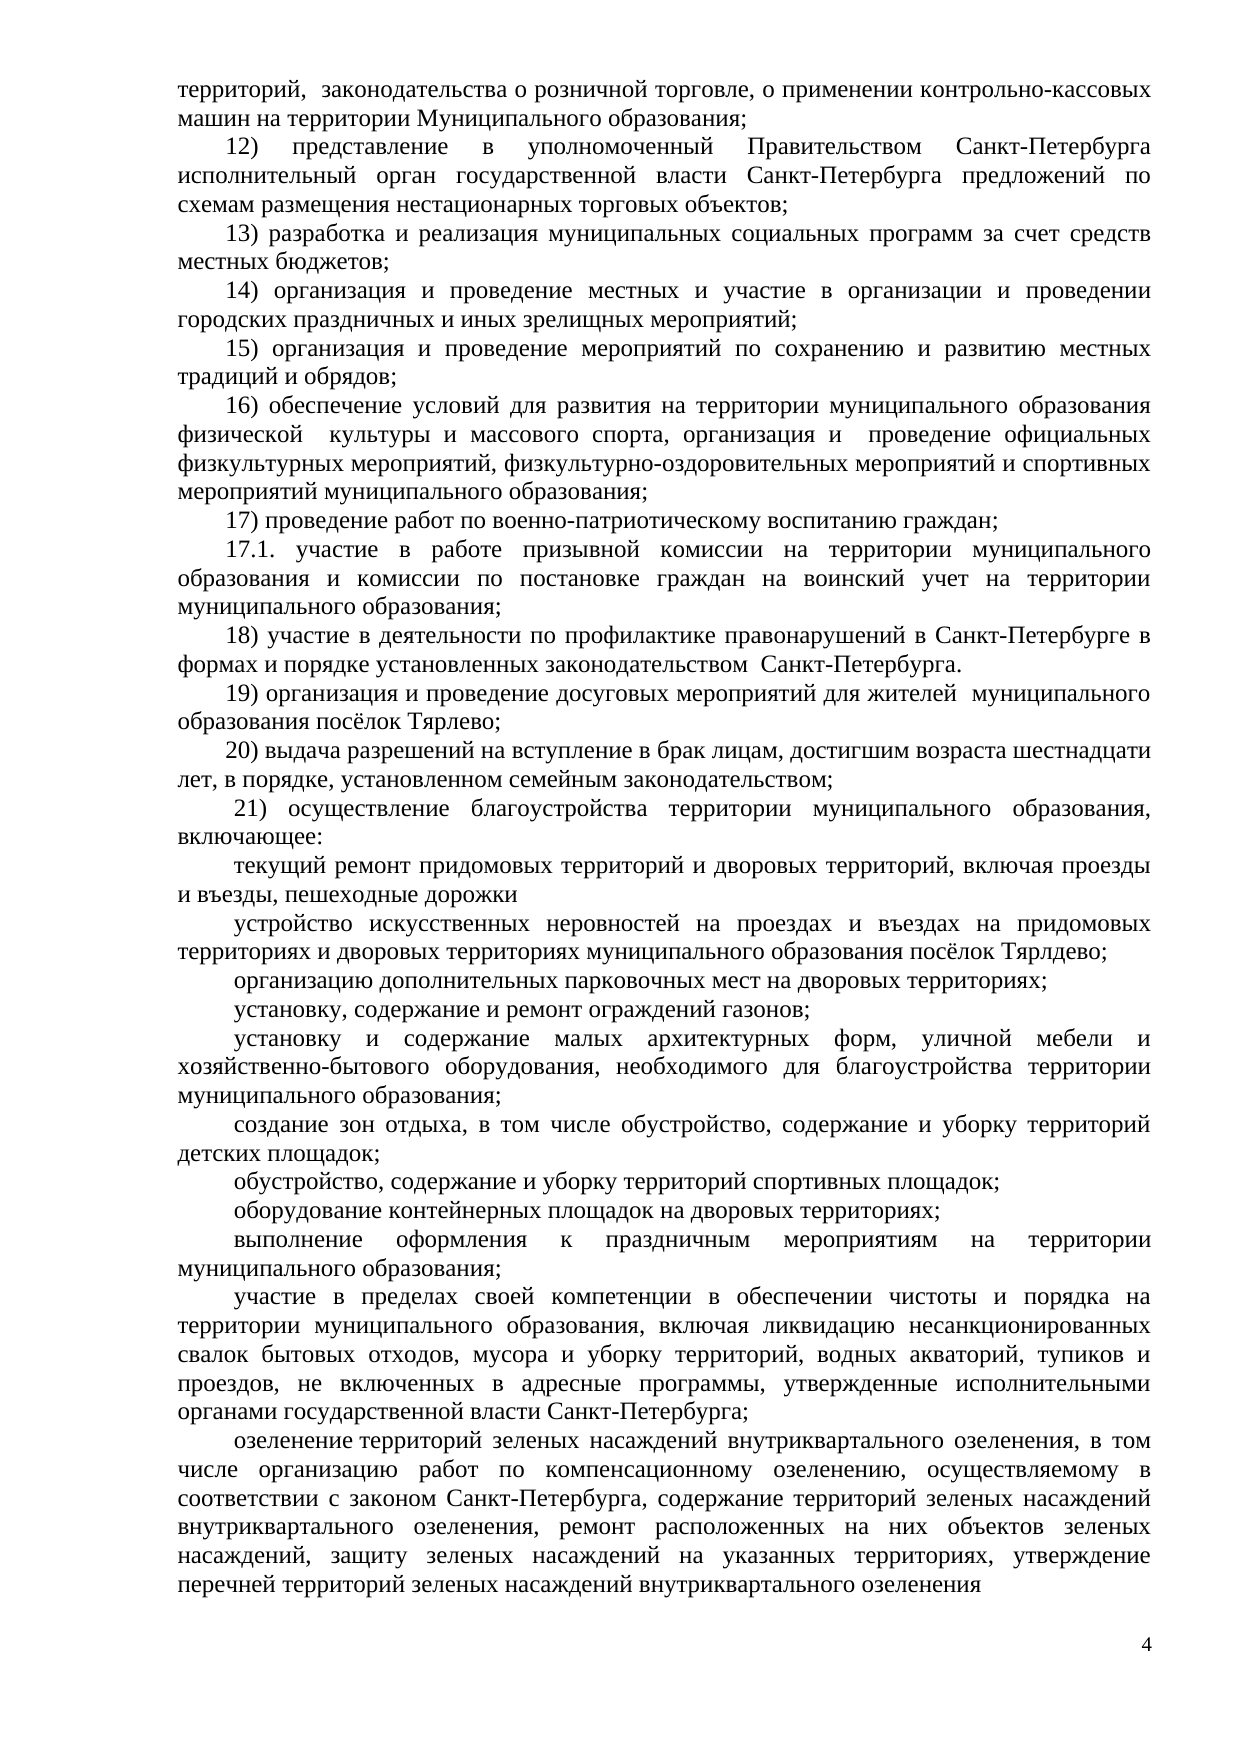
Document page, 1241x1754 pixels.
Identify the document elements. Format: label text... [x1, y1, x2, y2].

text 16) обеспечение условий для развития на территории муниципального образования физической культуры и массового спорта, организация и проведение официальных физкультурных мероприятий, физкультурно-оздоровительных мероприятий и спортивных мероприятий муниципального образования; [177, 390, 1152, 505]
text 17.1. участие в работе призывной комиссии на территории муниципального образования и комиссии по постановке граждан на воинский учет на территории муниципального образования; [177, 534, 1152, 620]
text 18) участие в деятельности по профилактике правонарушений в Санкт-Петербурге в формах и порядке установленных законодательством Санкт-Петербурга. [177, 620, 1152, 678]
text 15) организация и проведение мероприятий по сохранению и развитию местных традиций и обрядов; [177, 333, 1152, 390]
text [177, 74, 1152, 131]
text текущий ремонт придомовых территорий и дворовых территорий, включая проезды и въезды, пешеходные дорожки [177, 850, 1152, 908]
text 20) выдача разрешений на вступление в брак лицам, достигшим возраста шестнадцати лет, в порядке, установленном семейным законодательством; [177, 735, 1152, 793]
text устройство искусственных неровностей на проездах и въездах на придомовых территориях и дворовых территориях муниципального образования посёлок Тярлдево; [177, 908, 1152, 965]
text 13) разработка и реализация муниципальных социальных программ за счет средств местных бюджетов; [177, 218, 1152, 275]
text организацию дополнительных парковочных мест на дворовых территориях; [177, 965, 1152, 994]
text установку, содержание и ремонт ограждений газонов; [177, 994, 1152, 1023]
text 17) проведение работ по военно-патриотическому воспитанию граждан; [177, 505, 1152, 534]
text 12) представление в уполномоченный Правительством Санкт-Петербурга исполнительный орган государственной власти Санкт-Петербурга предложений по схемам размещения нестационарных торговых объектов; [177, 131, 1152, 218]
text 21) осуществление благоустройства территории муниципального образования, включающее: [177, 793, 1152, 850]
text участие в пределах своей компетенции в обеспечении чистоты и порядка на территории муниципального образования, включая ликвидацию несанкционированных свалок бытовых отходов, мусора и уборку территорий, водных акваторий, тупиков и проездов, не включенных в адресные программы, утвержденные исполнительными органами государственной власти Санкт-Петербурга; [177, 1281, 1152, 1425]
text обустройство, содержание и уборку территорий спортивных площадок; [177, 1166, 1152, 1195]
text оборудование контейнерных площадок на дворовых территориях; [177, 1195, 1152, 1224]
text установку и содержание малых архитектурных форм, уличной мебели и хозяйственно-бытового оборудования, необходимого для благоустройства территории муниципального образования; [177, 1023, 1152, 1109]
text озеленение территорий зеленых насаждений внутриквартального озеленения, в том числе организацию работ по компенсационному озеленению, осуществляемому в соответствии с законом Санкт-Петербурга, содержание территорий зеленых насаждений внутриквартального озеленения, ремонт расположенных на них объектов зеленых насаждений, защиту зеленых насаждений на указанных территориях, утверждение перечней территорий зеленых насаждений внутриквартального озеленения [177, 1425, 1152, 1598]
text 19) организация и проведение досуговых мероприятий для жителей муниципального образования посёлок Тярлево; [177, 678, 1152, 735]
text выполнение оформления к праздничным мероприятиям на территории муниципального образования; [177, 1224, 1152, 1281]
text создание зон отдыха, в том числе обустройство, содержание и уборку территорий детских площадок; [177, 1109, 1152, 1166]
text 14) организация и проведение местных и участие в организации и проведении городских праздничных и иных зрелищных мероприятий; [177, 275, 1152, 333]
